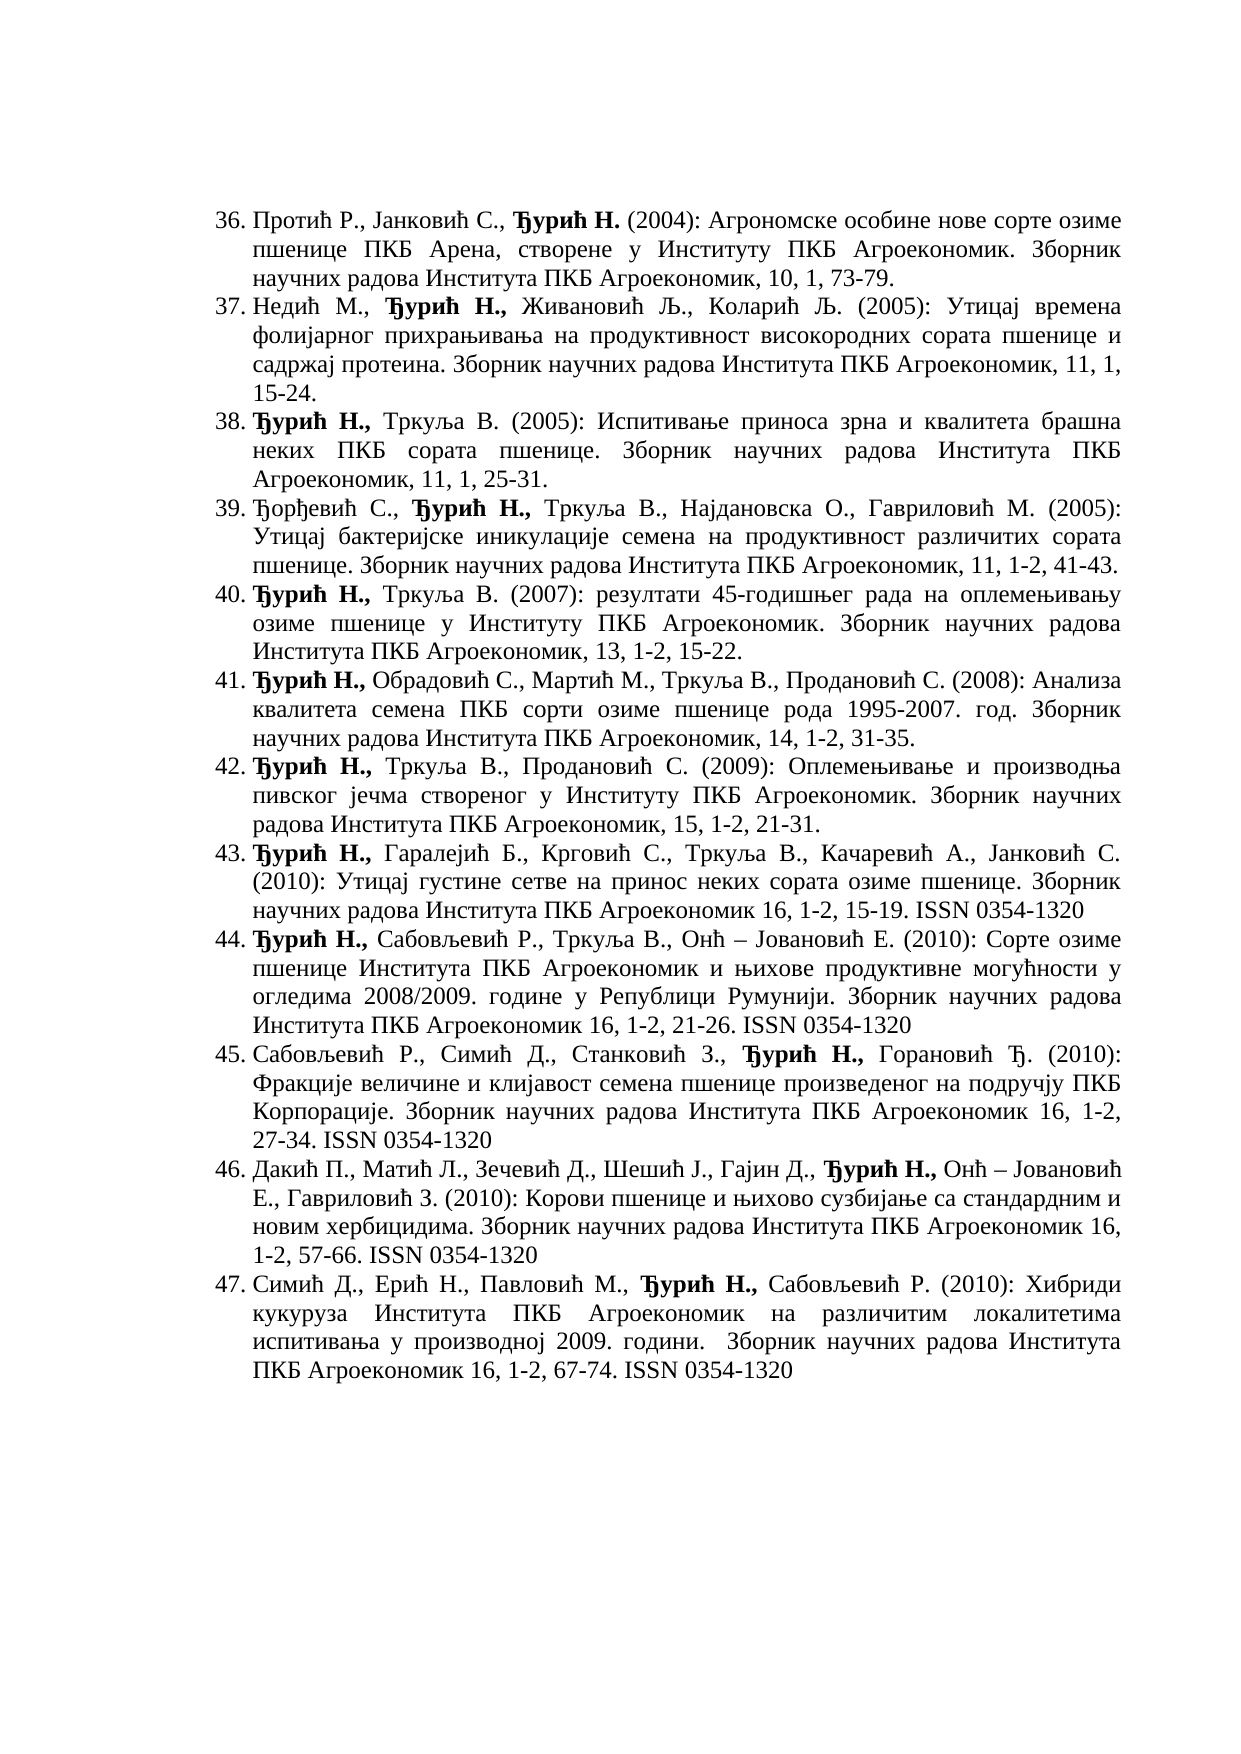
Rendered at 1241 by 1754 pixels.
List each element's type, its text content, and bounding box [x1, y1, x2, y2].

list Протић Р., Јанковић С., Ђурић Н. (2004): Агрономске особине нове сорте озиме пшенице ПКБ Арена, створене у Институту ПКБ Агроекономик. Зборник научних радова Института ПКБ Агроекономик, 10, 1, 73-79. [215, 205, 1122, 291]
list Ђорђевић С., Ђурић Н., Тркуља В., Најдановска О., Гавриловић М. (2005): Утицај бактеријске иникулације семена на продуктивност различитих сората пшенице. Зборник научних радова Института ПКБ Агроекономик, 11, 1-2, 41-43. [215, 493, 1122, 579]
list Ђурић Н., Tркуља В. (2007): резултати 45-годишњег рада на оплемењивању озиме пшенице у Институту ПКБ Агроекономик. Зборник научних радова Института ПКБ Агроекономик, 13, 1-2, 15-22. [215, 579, 1122, 665]
list Ђурић Н., Тркуља В., Продановић С. (2009): Оплемењивање и производња пивског јечма створеног у Институту ПКБ Агроекономик. Зборник научних радова Института ПКБ Агроекономик, 15, 1-2, 21-31. [215, 751, 1122, 838]
list Сабовљевић Р., Симић Д., Станковић З., Ђурић Н., Горановић Ђ. (2010): Фракције величине и клијавост семена пшенице произведеног на подручју ПКБ Корпорације. Зборник научних радова Института ПКБ Агроекономик 16, 1-2, 27-34. ISSN 0354-1320 [215, 1039, 1122, 1154]
list Недић М., Ђурић Н., Живановић Љ., Коларић Љ. (2005): Утицај времена фолијарног прихрањивања на продуктивност високородних сората пшенице и садржај протеина. Зборник научних радова Института ПКБ Агроекономик, 11, 1, 15-24. [215, 291, 1122, 406]
list Ђурић Н., Обрадовић С., Мартић М., Тркуља В., Продановић С. (2008): Анализа квалитета семена ПКБ сорти озиме пшенице рода 1995-2007. год. Зборник научних радова Института ПКБ Агроекономик, 14, 1-2, 31-35. [215, 665, 1122, 751]
list Ђурић Н., Тркуља В. (2005): Испитивање приноса зрна и квалитета брашна неких ПКБ сората пшенице. Зборник научних радова Института ПКБ Агроекономик, 11, 1, 25-31. [215, 406, 1122, 493]
list Симић Д., Ерић Н., Павловић М., Ђурић Н., Сабовљевић Р. (2010): Хибриди кукуруза Института ПКБ Агроекономик на различитим локалитетима испитивања у производној 2009. години. Зборник научних радова Института ПКБ Агроекономик 16, 1-2, 67-74. ISSN 0354-1320 [215, 1269, 1122, 1384]
list Ђурић Н., Сабовљевић Р., Тркуља В., Онћ – Јовановић Е. (2010): Сорте озиме пшенице Института ПКБ Агроекономик и њихове продуктивне могућности у огледима 2008/2009. године у Републици Румунији. Зборник научних радова Института ПКБ Агроекономик 16, 1-2, 21-26. ISSN 0354-1320 [215, 924, 1122, 1039]
list Дакић П., Матић Л., Зечевић Д., Шешић Ј., Гајин Д., Ђурић Н., Онћ – Јовановић Е., Гавриловић З. (2010): Корови пшенице и њихово сузбијање са стандардним и новим хербицидима. Зборник научних радова Института ПКБ Агроекономик 16, 1-2, 57-66. ISSN 0354-1320 [215, 1154, 1122, 1269]
list Ђурић Н., Гаралејић Б., Крговић С., Тркуља В., Качаревић А., Јанковић С. (2010): Утицај густине сетве на принос неких сората озиме пшенице. Зборник научних радова Института ПКБ Агроекономик 16, 1-2, 15-19. ISSN 0354-1320 [215, 838, 1122, 924]
